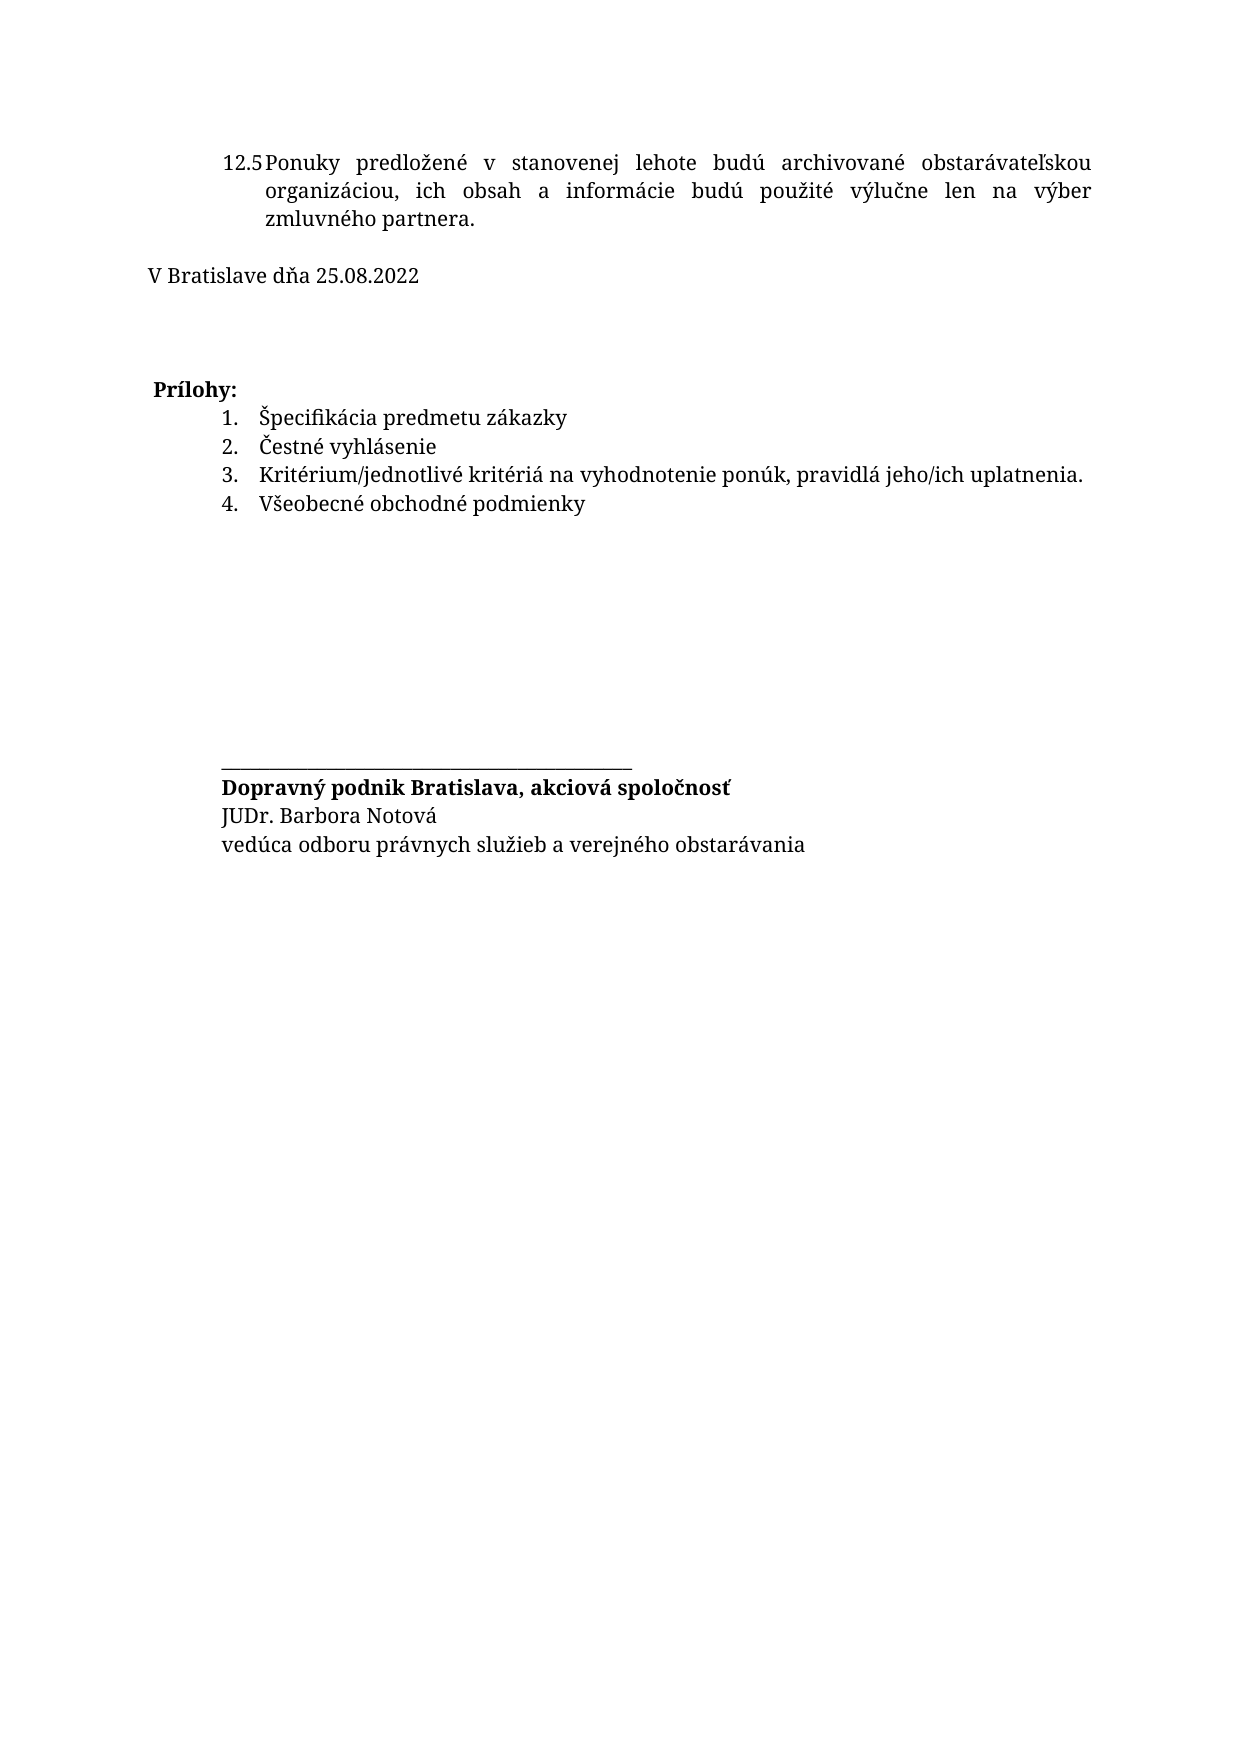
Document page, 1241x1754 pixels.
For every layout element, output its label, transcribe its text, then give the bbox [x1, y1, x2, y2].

text ___________________________________________ [148, 745, 1093, 773]
list Ponuky predložené v stanovenej lehote budú archivované obstarávateľskou organizáciou, ich obsah a informácie budú použité výlučne len na výber zmluvného partnera. [223, 148, 1093, 233]
text Dopravný podnik Bratislava, akciová spoločnosť [148, 773, 1093, 802]
text Prílohy: [148, 375, 1093, 403]
text vedúca odboru právnych služieb a verejného obstarávania [148, 830, 1093, 858]
text JUDr. Barbora Notová [148, 802, 1093, 830]
list Špecifikácia predmetu zákazky [221, 403, 1093, 432]
list Všeobecné obchodné podmienky [221, 489, 1093, 517]
list Čestné vyhlásenie [221, 432, 1093, 460]
text V Bratislave dňa 25.08.2022 [148, 261, 1093, 290]
list Kritérium/jednotlivé kritériá na vyhodnotenie ponúk, pravidlá jeho/ich uplatnenia. [221, 460, 1093, 489]
